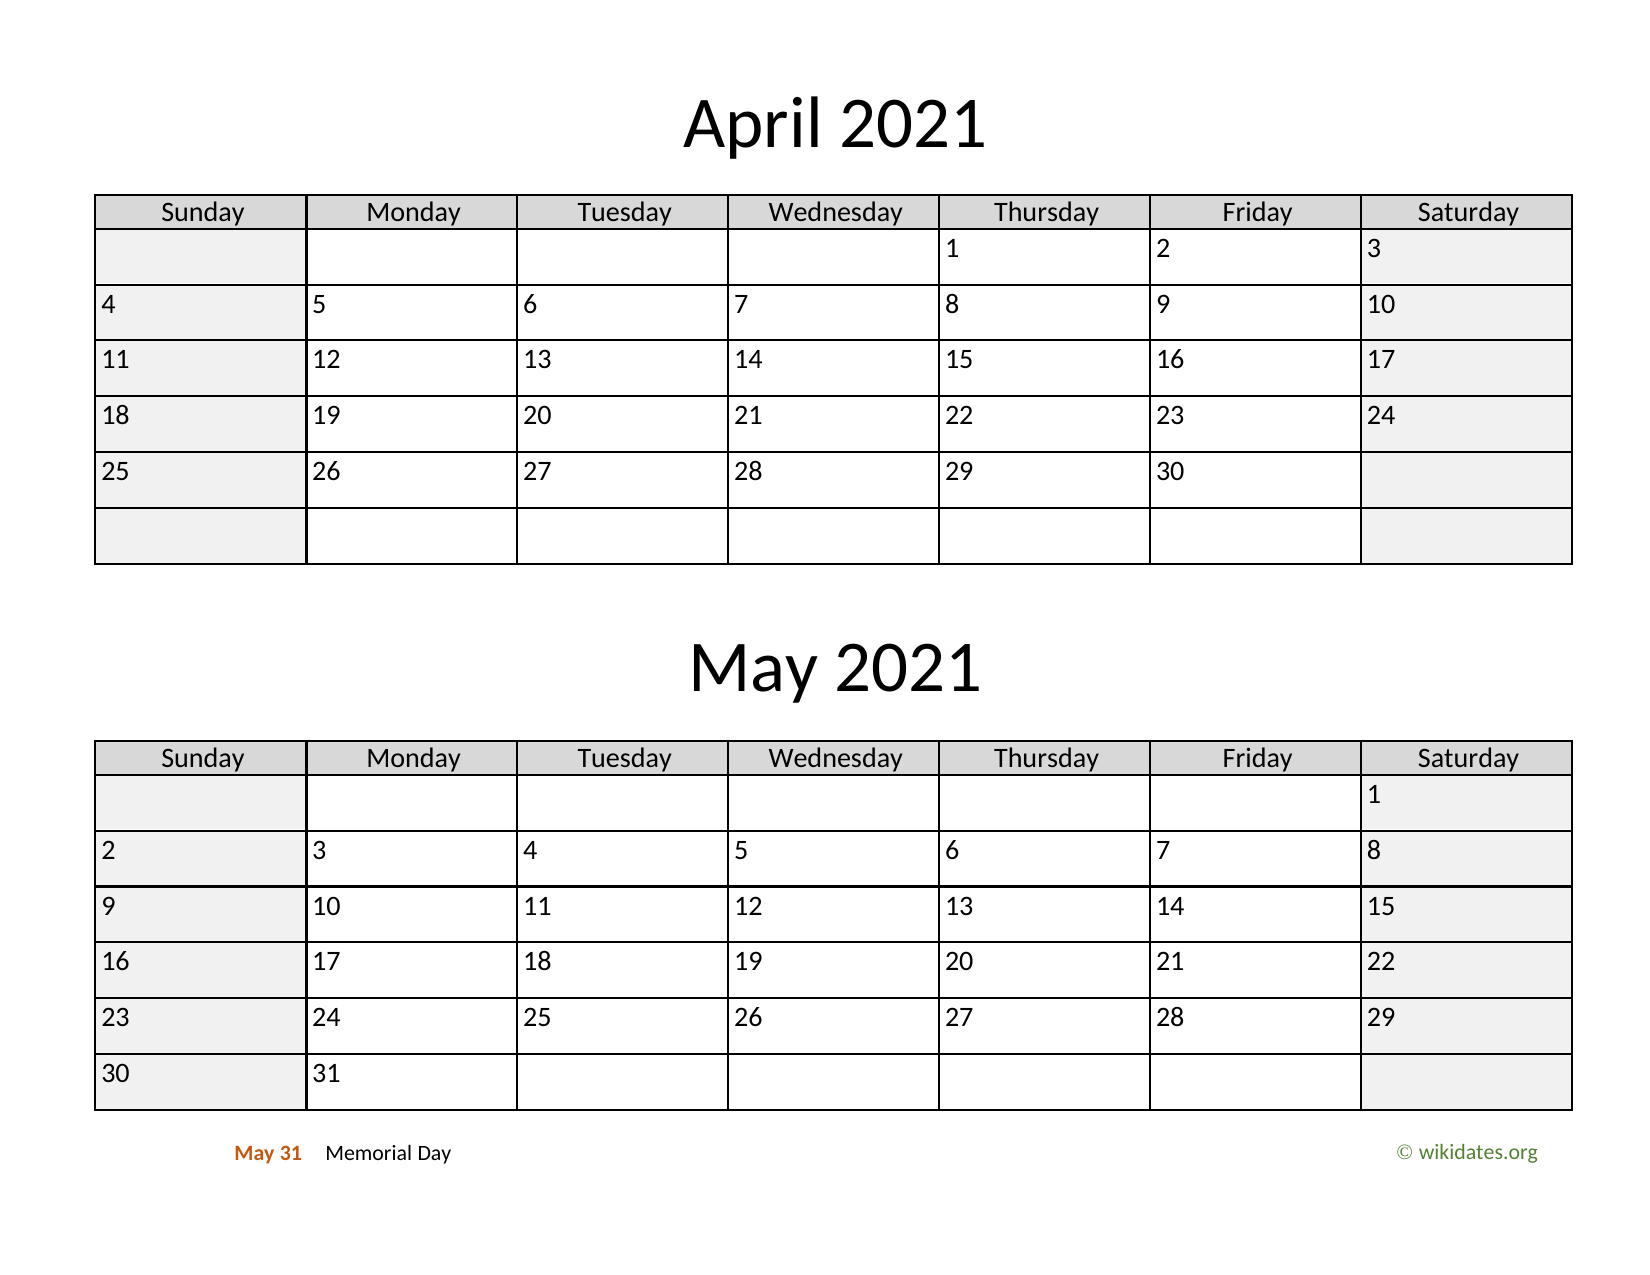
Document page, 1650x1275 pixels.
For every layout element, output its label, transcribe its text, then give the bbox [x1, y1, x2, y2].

title April 2021 [681, 81, 989, 164]
table_cell 17 [308, 943, 516, 997]
title May 2021 [681, 621, 989, 710]
table_cell 29 [1362, 999, 1571, 1053]
table_cell 16 [1151, 341, 1360, 395]
table_cell [729, 776, 938, 829]
table_cell 28 [1151, 999, 1360, 1053]
table_cell [940, 509, 1149, 563]
table_cell 23 [1151, 397, 1360, 451]
table_header Thursday [940, 196, 1149, 228]
table_cell [1151, 509, 1360, 563]
table_cell [518, 509, 727, 563]
table_header Tuesday [518, 196, 727, 228]
table_cell 14 [1151, 888, 1360, 941]
table_cell 2 [1151, 230, 1360, 283]
table_cell [940, 776, 1149, 829]
table_cell [1151, 776, 1360, 829]
table_cell 11 [96, 341, 305, 395]
table_cell 1 [940, 230, 1149, 283]
table_cell 21 [1151, 943, 1360, 997]
table_cell 15 [1362, 888, 1571, 941]
table_header Tuesday [518, 742, 727, 774]
table_cell [1362, 453, 1571, 507]
table_cell 12 [729, 888, 938, 941]
table_header Wednesday [729, 742, 938, 774]
table_cell 26 [729, 999, 938, 1053]
table_header Saturday [1362, 196, 1571, 228]
table_cell [1362, 1055, 1571, 1109]
table_cell [729, 1055, 938, 1109]
table_cell 6 [940, 832, 1149, 885]
table_cell 5 [729, 832, 938, 885]
table_cell 12 [308, 341, 516, 395]
table_header Saturday [1362, 742, 1571, 774]
table_cell 18 [518, 943, 727, 997]
table_cell 13 [518, 341, 727, 395]
table_cell [96, 509, 305, 563]
table_cell 29 [940, 453, 1149, 507]
table_cell 3 [1362, 230, 1571, 283]
table_cell 7 [729, 286, 938, 339]
table_cell [308, 509, 516, 563]
table_header Friday [1151, 196, 1360, 228]
table_cell 19 [308, 397, 516, 451]
table_cell 22 [1362, 943, 1571, 997]
table_cell 17 [1362, 341, 1571, 395]
table_cell 9 [96, 888, 305, 941]
table_cell 30 [96, 1055, 305, 1109]
table_cell 1 [1362, 776, 1571, 829]
text May 31 Memorial Day  wikidates.org [234, 1138, 1585, 1166]
table_cell 8 [1362, 832, 1571, 885]
table_cell 8 [940, 286, 1149, 339]
table_cell 4 [518, 832, 727, 885]
table_header Sunday [96, 742, 305, 774]
table_cell [308, 230, 516, 283]
table_cell [96, 230, 305, 283]
table_cell 2 [96, 832, 305, 885]
table_cell 31 [308, 1055, 516, 1109]
table_cell 15 [940, 341, 1149, 395]
table_cell 22 [940, 397, 1149, 451]
table_cell 20 [518, 397, 727, 451]
table_cell 20 [940, 943, 1149, 997]
table_cell [518, 776, 727, 829]
table_header Thursday [940, 742, 1149, 774]
table_cell 14 [729, 341, 938, 395]
table_cell 5 [308, 286, 516, 339]
table_header Monday [308, 196, 516, 228]
table_cell 10 [1362, 286, 1571, 339]
table_cell [308, 776, 516, 829]
table_cell 25 [96, 453, 305, 507]
table_cell 30 [1151, 453, 1360, 507]
table_cell 9 [1151, 286, 1360, 339]
table_cell 26 [308, 453, 516, 507]
table_cell 13 [940, 888, 1149, 941]
table_cell 24 [308, 999, 516, 1053]
table_cell 25 [518, 999, 727, 1053]
table_cell [729, 509, 938, 563]
table_header Sunday [96, 196, 305, 228]
table_cell 3 [308, 832, 516, 885]
table_header Monday [308, 742, 516, 774]
table_cell 21 [729, 397, 938, 451]
table_cell 6 [518, 286, 727, 339]
table_cell [1362, 509, 1571, 563]
table_cell 24 [1362, 397, 1571, 451]
table_cell [518, 1055, 727, 1109]
table_cell 28 [729, 453, 938, 507]
table_cell [1151, 1055, 1360, 1109]
table_cell 16 [96, 943, 305, 997]
table_cell 19 [729, 943, 938, 997]
table_cell 27 [518, 453, 727, 507]
table_cell 10 [308, 888, 516, 941]
table_header Friday [1151, 742, 1360, 774]
table_cell [518, 230, 727, 283]
table_cell [96, 776, 305, 829]
table_cell [729, 230, 938, 283]
table_cell 27 [940, 999, 1149, 1053]
table_header Wednesday [729, 196, 938, 228]
table_cell 11 [518, 888, 727, 941]
table_cell 23 [96, 999, 305, 1053]
table_cell 4 [96, 286, 305, 339]
table_cell [940, 1055, 1149, 1109]
table_cell 18 [96, 397, 305, 451]
table_cell 7 [1151, 832, 1360, 885]
